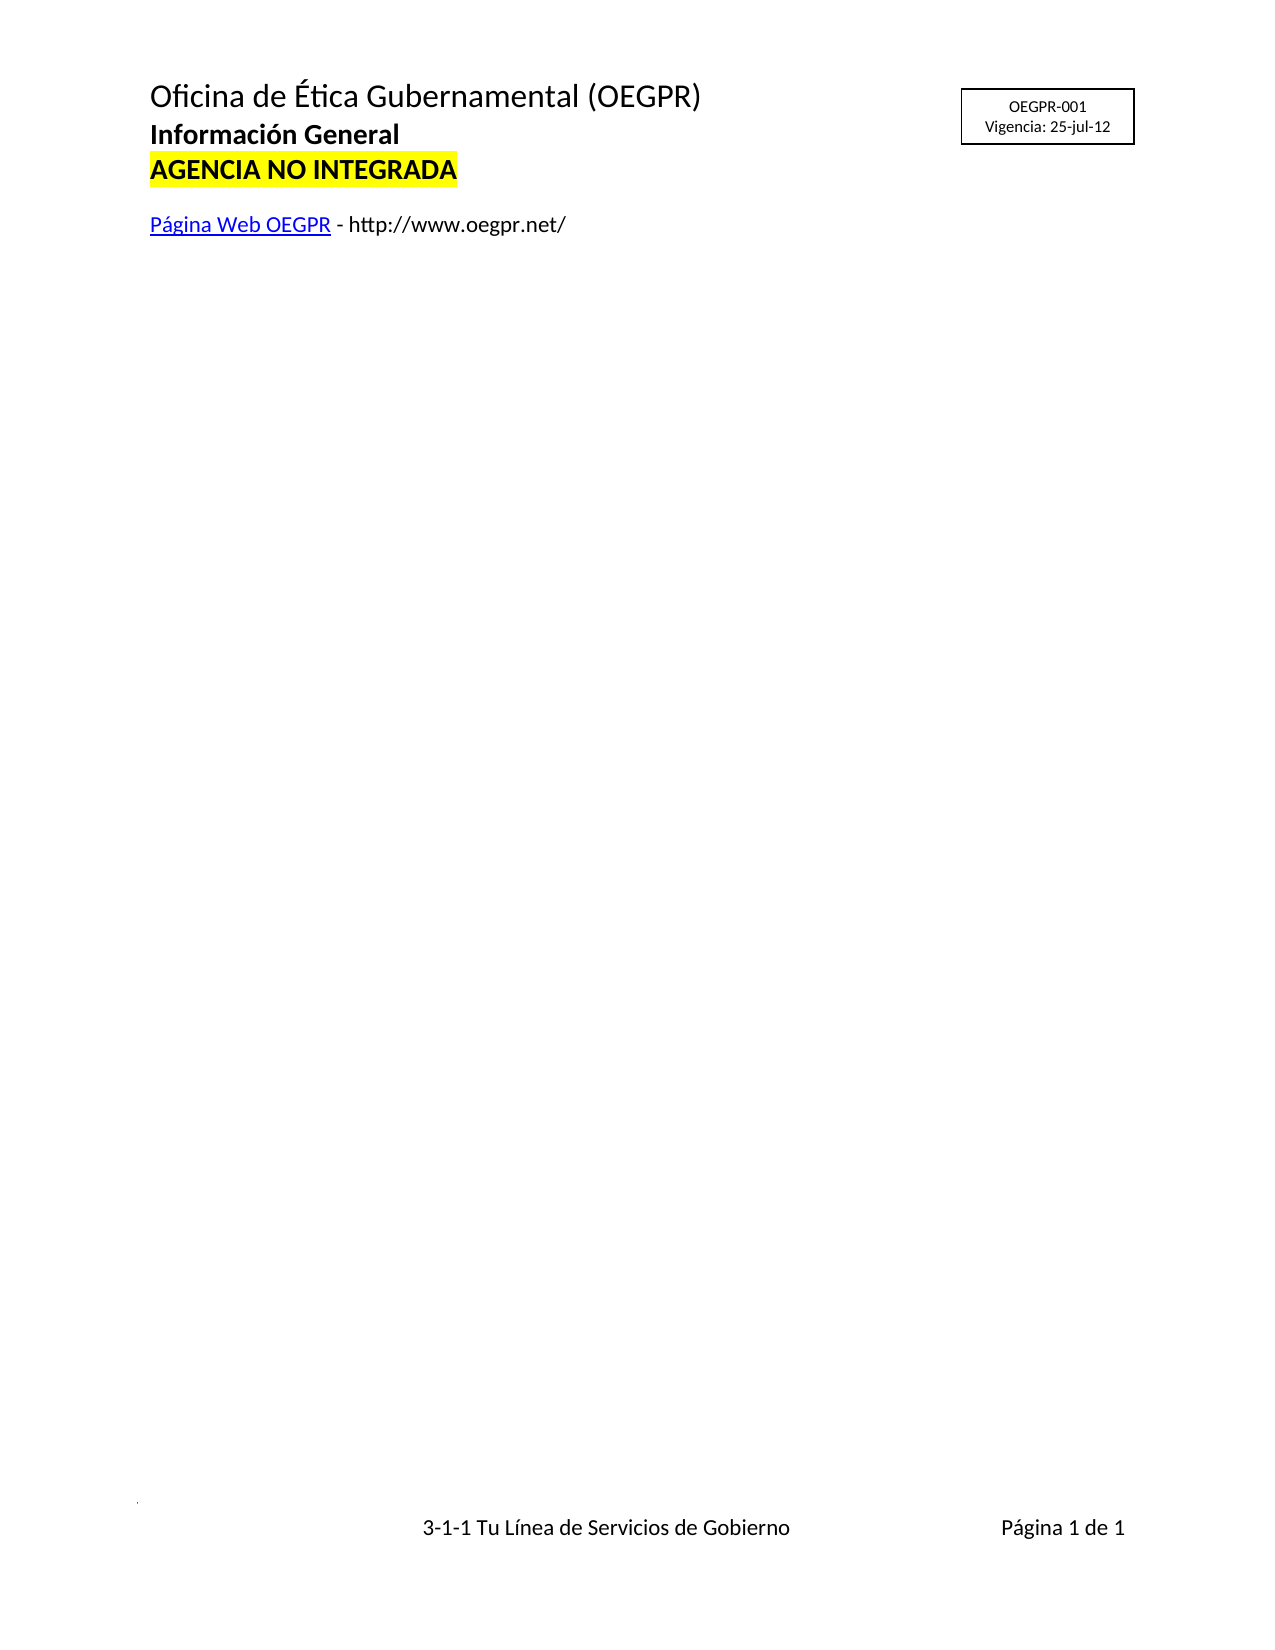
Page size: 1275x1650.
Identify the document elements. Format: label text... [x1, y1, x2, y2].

text Página Web OEGPR - http://www.oegpr.net/ [150, 210, 1125, 238]
